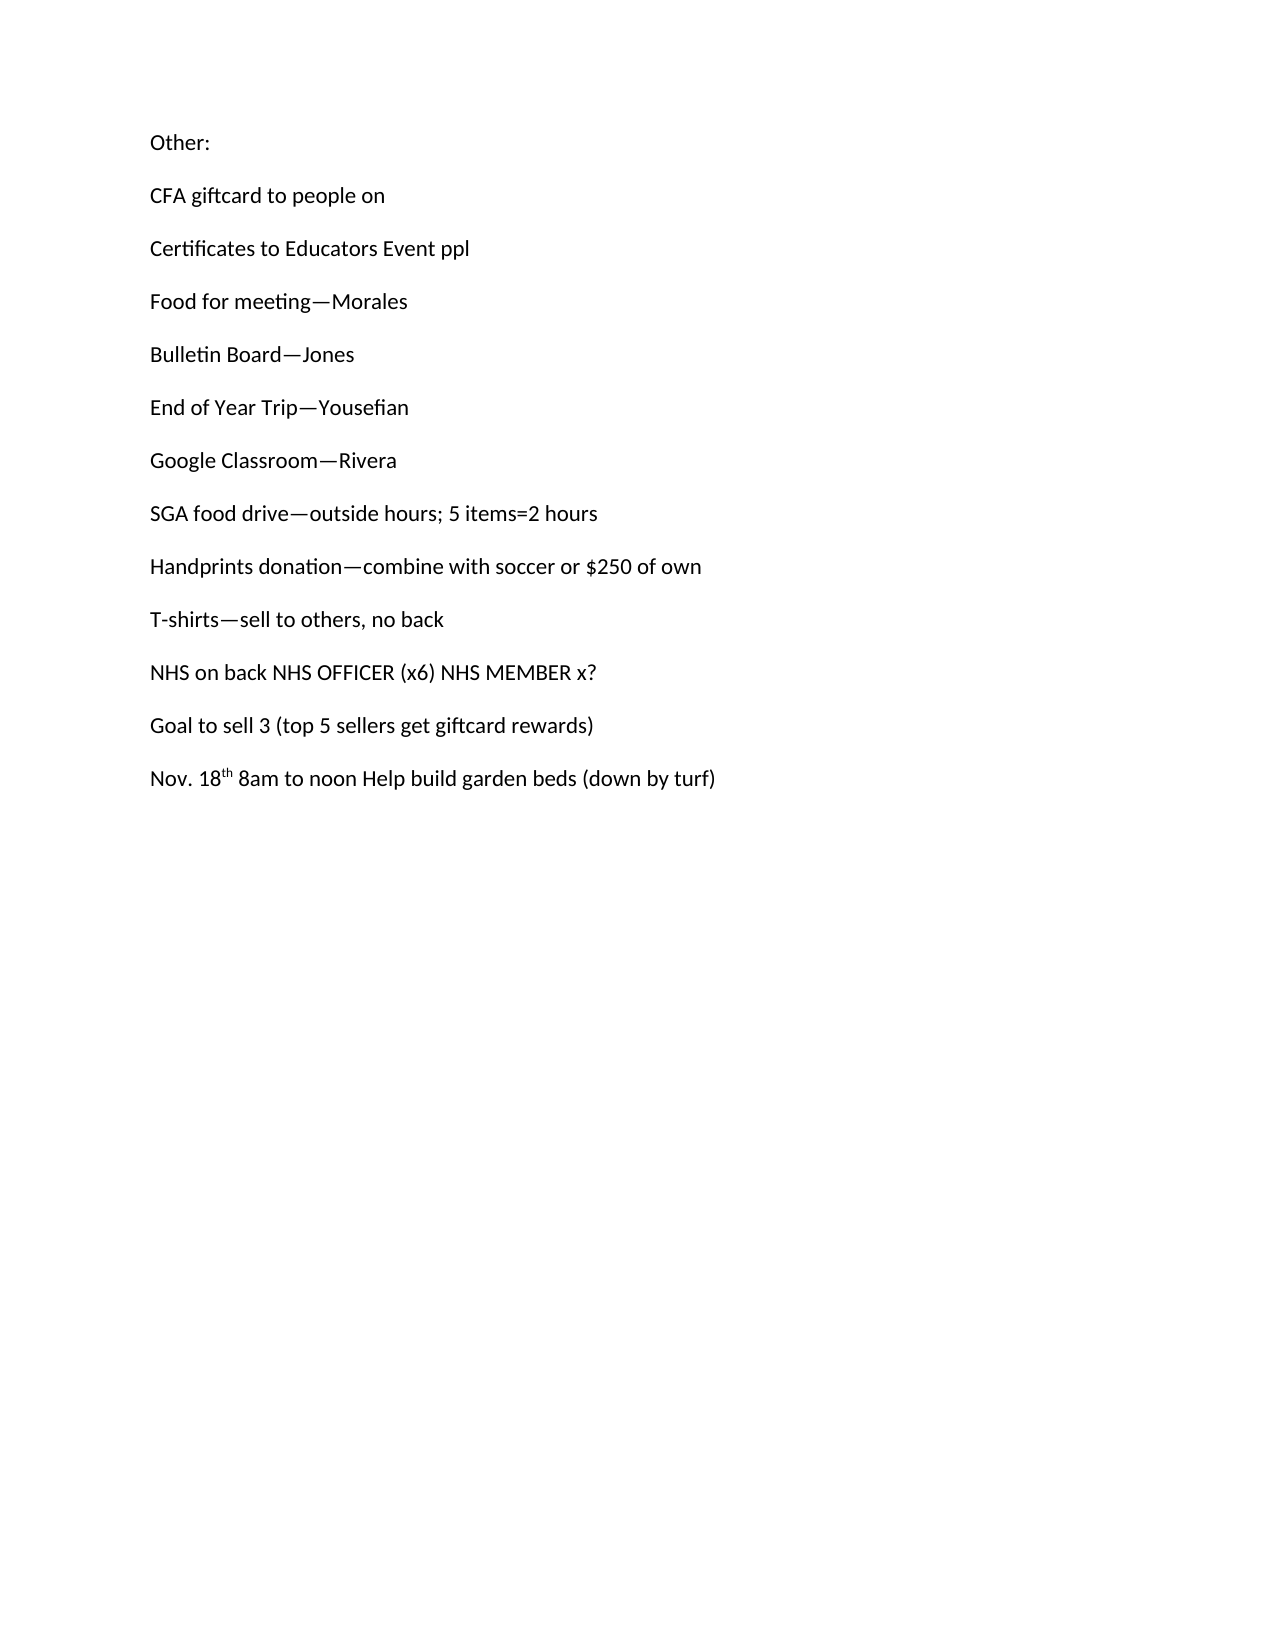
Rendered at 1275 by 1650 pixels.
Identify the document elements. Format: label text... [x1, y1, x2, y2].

text Nov. 18th 8am to noon Help build garden beds (down by turf) [150, 764, 1125, 792]
text T-shirts—sell to others, no back [150, 605, 1125, 633]
text Food for meeting—Morales [150, 287, 1125, 315]
text End of Year Trip—Yousefian [150, 393, 1125, 421]
text Other: [150, 128, 1125, 156]
text SGA food drive—outside hours; 5 items=2 hours [150, 499, 1125, 527]
text Goal to sell 3 (top 5 sellers get giftcard rewards) [150, 711, 1125, 739]
text NHS on back NHS OFFICER (x6) NHS MEMBER x? [150, 658, 1125, 686]
text Handprints donation—combine with soccer or $250 of own [150, 552, 1125, 580]
text Certificates to Educators Event ppl [150, 234, 1125, 262]
text CFA giftcard to people on [150, 181, 1125, 209]
text Google Classroom—Rivera [150, 446, 1125, 474]
text Bulletin Board—Jones [150, 340, 1125, 368]
